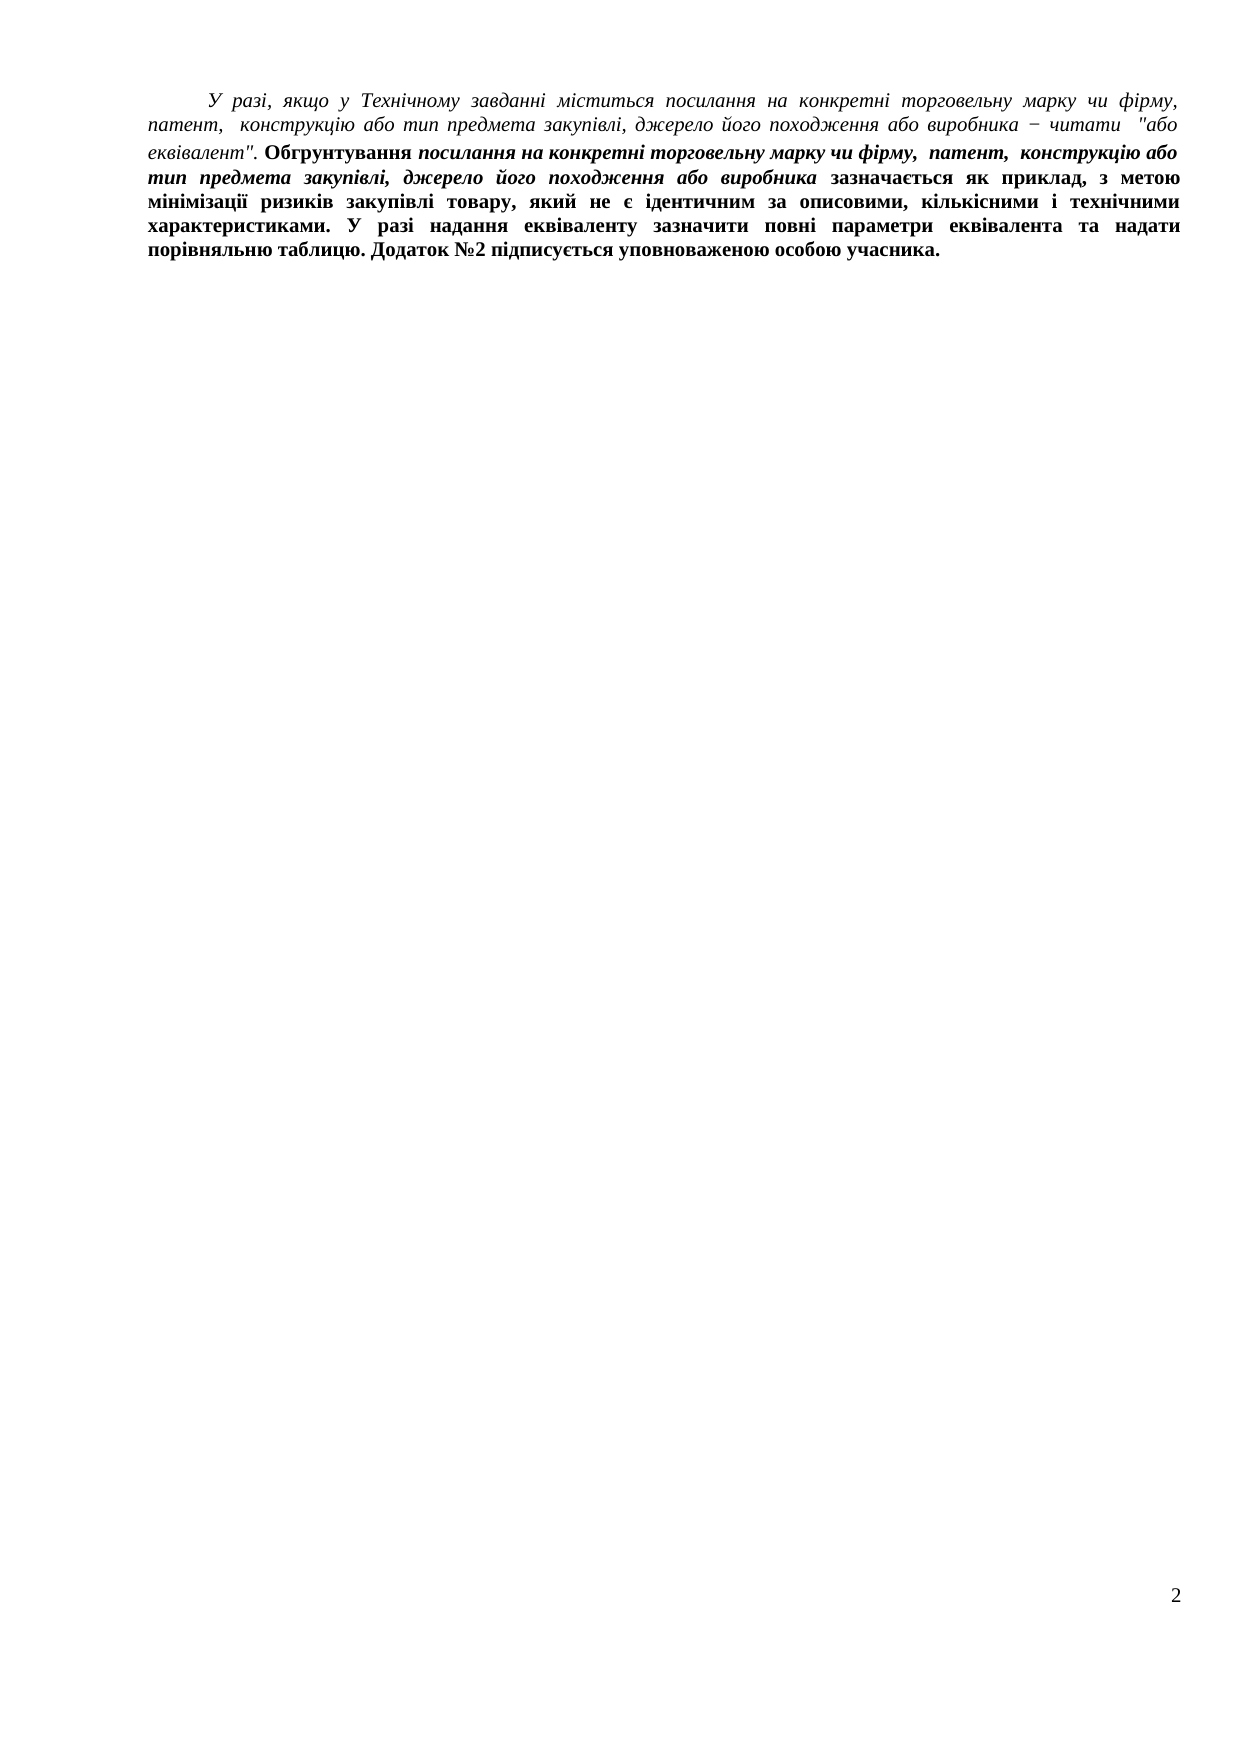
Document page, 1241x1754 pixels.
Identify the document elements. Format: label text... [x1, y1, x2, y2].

list У разі, якщо у Технічному завданні міститься посилання на конкретні торговельну марку чи фірму, патент, конструкцію або тип предмета закупівлі, джерело його походження або виробника − читати "або еквівалент". Обгрунтування посилання на конкретні торговельну марку чи фірму, патент, конструкцію або тип предмета закупівлі, джерело його походження або виробника зазначається як приклад, з метою мінімізації ризиків закупівлі товару, який не є ідентичним за описовими, кількісними і технічними характеристиками. У разі надання еквіваленту зазначити повні параметри еквівалента та надати порівняльню таблицю. Додаток №2 підписується уповноваженою особою учасника. [148, 88, 1181, 261]
